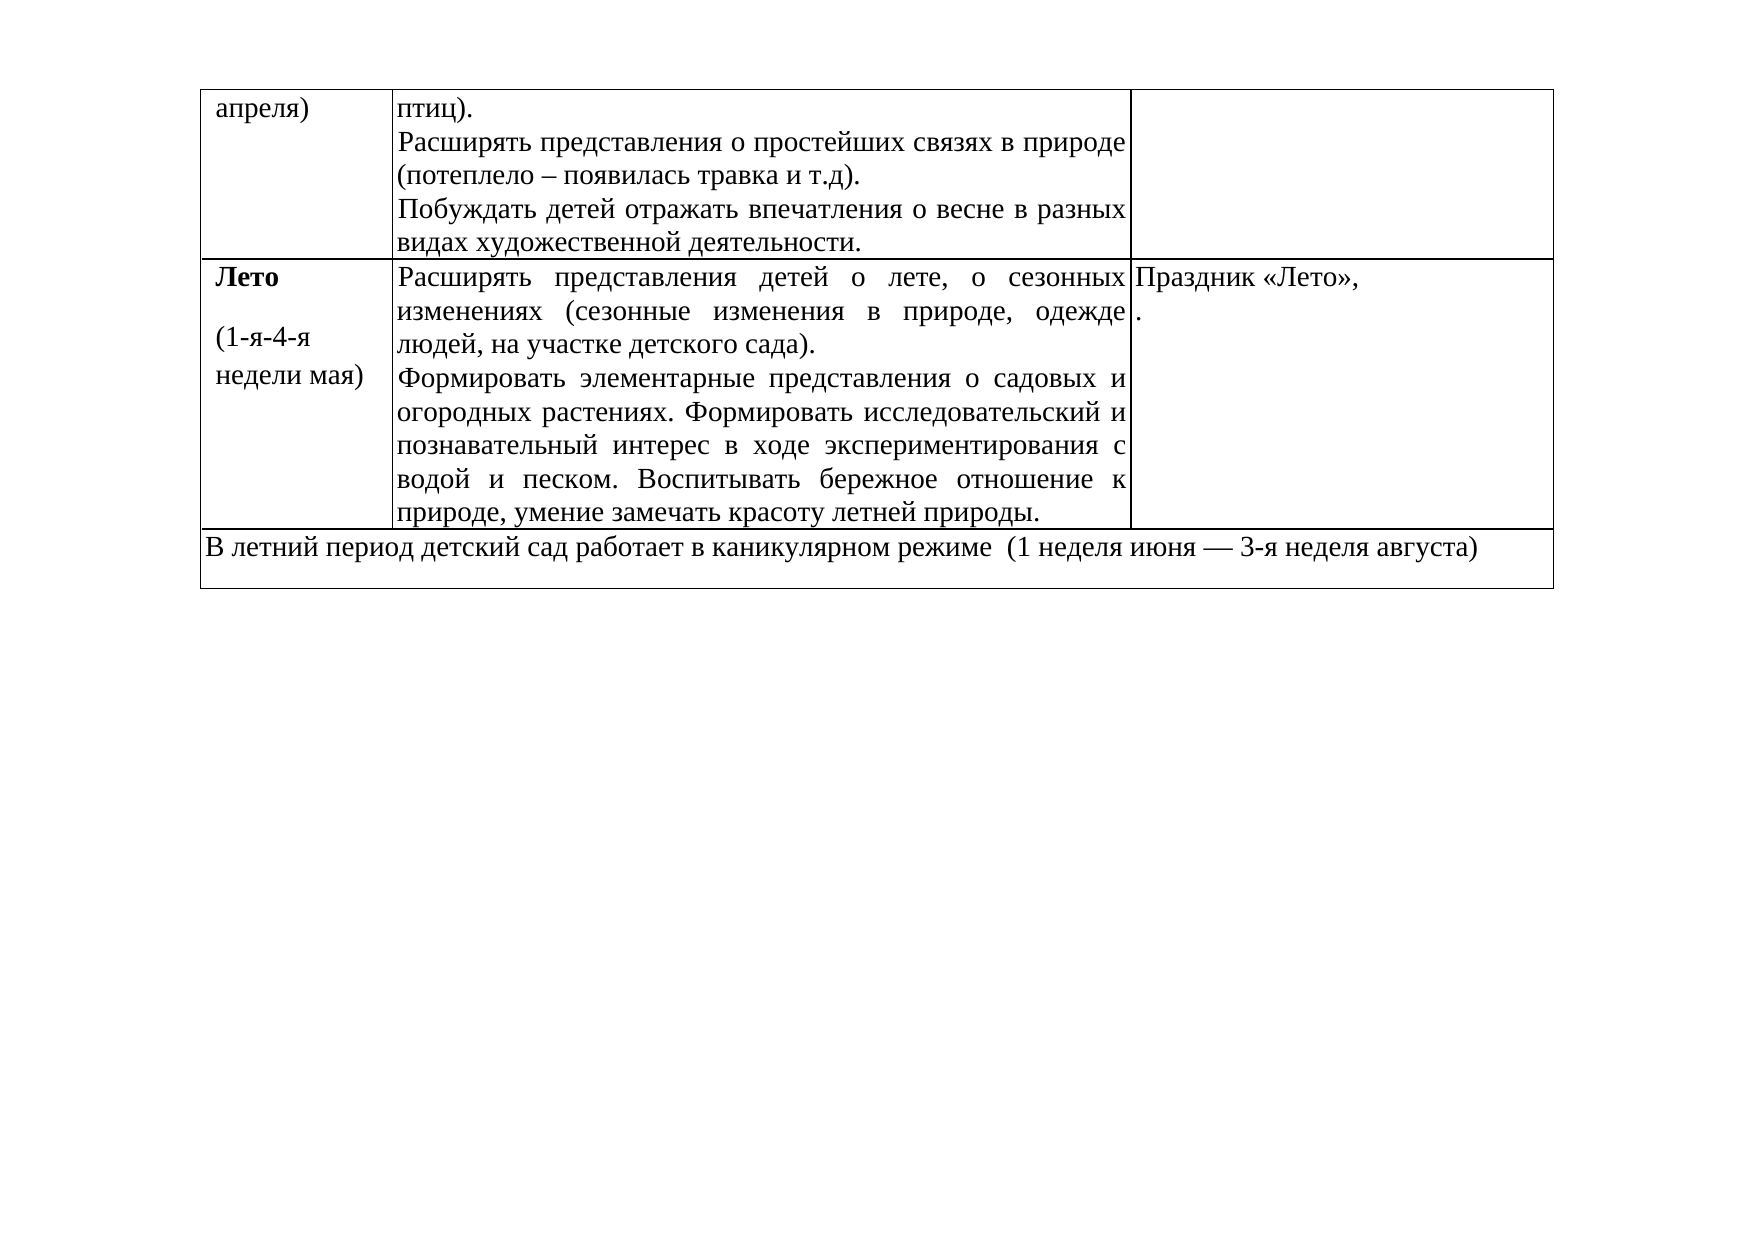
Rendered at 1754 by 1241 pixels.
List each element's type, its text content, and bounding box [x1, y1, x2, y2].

table_cell Праздник «Лето», . [1132, 260, 1553, 528]
table_cell Расширять представления детей о лете, о сезонных изменениях (сезонные изменения в природе, одежде людей, на участке детского сада). Формировать элементарные представления о садовых и огородных растениях. Формировать исследовательский и познавательный интерес в ходе экспериментирования с водой и песком. Воспитывать бережное отношение к природе, умение замечать красоту летней природы. [393, 260, 1130, 528]
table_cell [1132, 90, 1553, 258]
table_cell В летний период детский сад работает в каникулярном режиме (1 неделя июня — 3-я неделя августа) [201, 529, 1553, 588]
table_cell Лето (1-я-4-я недели мая) [201, 259, 392, 528]
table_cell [393, 90, 1130, 258]
table_cell Весна (1-я неделя апреля-4-я неделя апреля) [201, 90, 392, 258]
